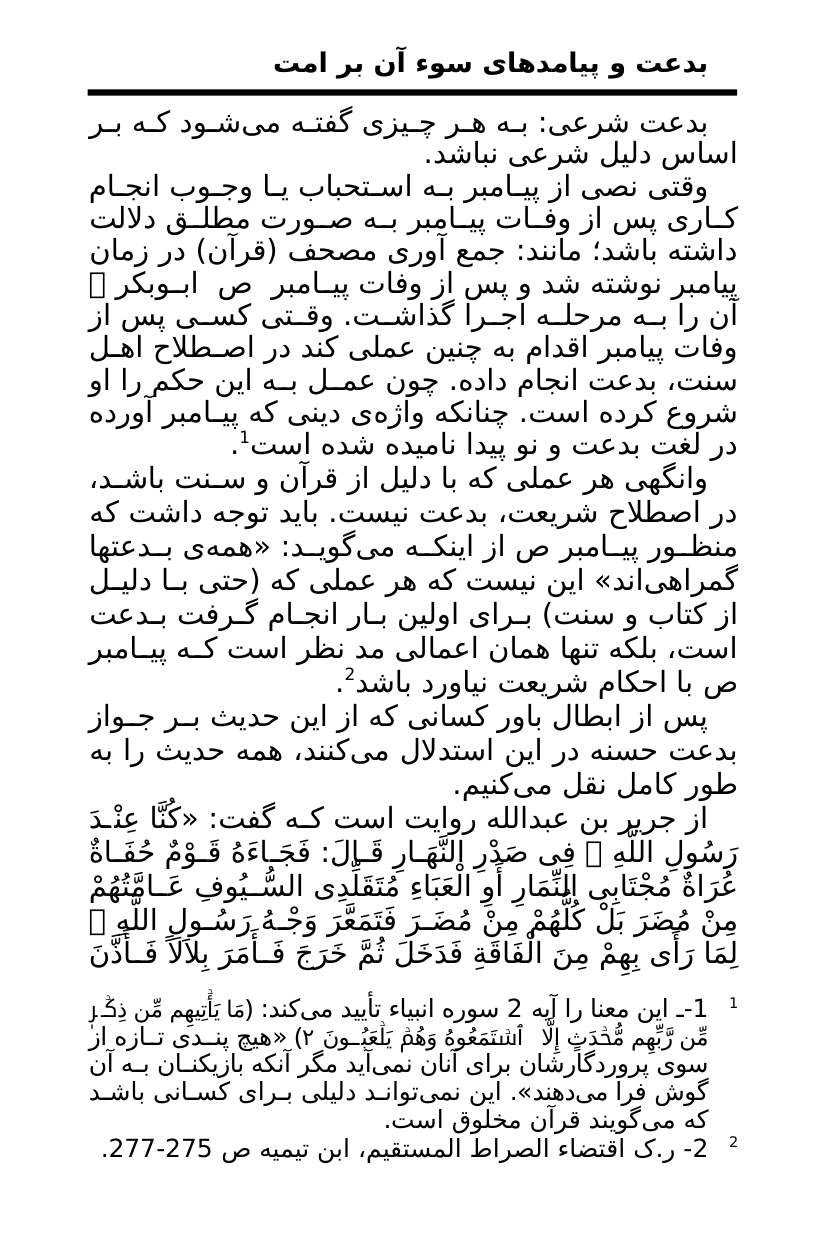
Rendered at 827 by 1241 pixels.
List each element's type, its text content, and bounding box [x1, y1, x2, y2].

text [89, 801, 738, 971]
text پس از ابطال باور کسانی که از این حدیث بر جواز بدعت حسنه در این استدلال می‌کنند، همه حدیث را به طور کامل نقل می‌کنیم. [89, 699, 738, 801]
text وانگهی هر عملی که با دلیل از قرآن و سنت باشد، در اصطلاح شریعت، بدعت نیست. باید توجه داشت که منظور پیامبر ص از اینکه می‌گوید: «همه‌ی بدعتها گمراهی‌اند» این نیست که هر عملی که (حتی با دلیل از کتاب و سنت) برای اولین بار انجام گرفت بدعت است، بلکه تنها همان اعمالی مد نظر است که پیامبر ص با احکام شریعت نیاورد باشد. [89, 461, 738, 699]
text بدعت شرعی: به هر چیزی گفته می‌شود که بر اساس دلیل شرعی نباشد. [89, 106, 738, 171]
text وقتی نصی از پیامبر به استحباب یا وجوب انجام کاری پس از وفات پیامبر به صورت مطلق دلالت داشته باشد؛ مانند: جمع آوری مصحف (قرآن) در زمان پیامبر نوشته شد و پس از وفات پیامبر ص ابوبکر آن را به مرحله اجرا گذاشت. وقتی کسی پس از وفات پیامبر اقدام به چنین عملی کند در اصطلاح اهل سنت، بدعت انجام داده. چون عمل به این حکم را او شروع کرده است. چنانکه واژه‌ی دینی که پیامبر آورده در لغت بدعت و نو پیدا نامیده شده است. [89, 171, 738, 461]
